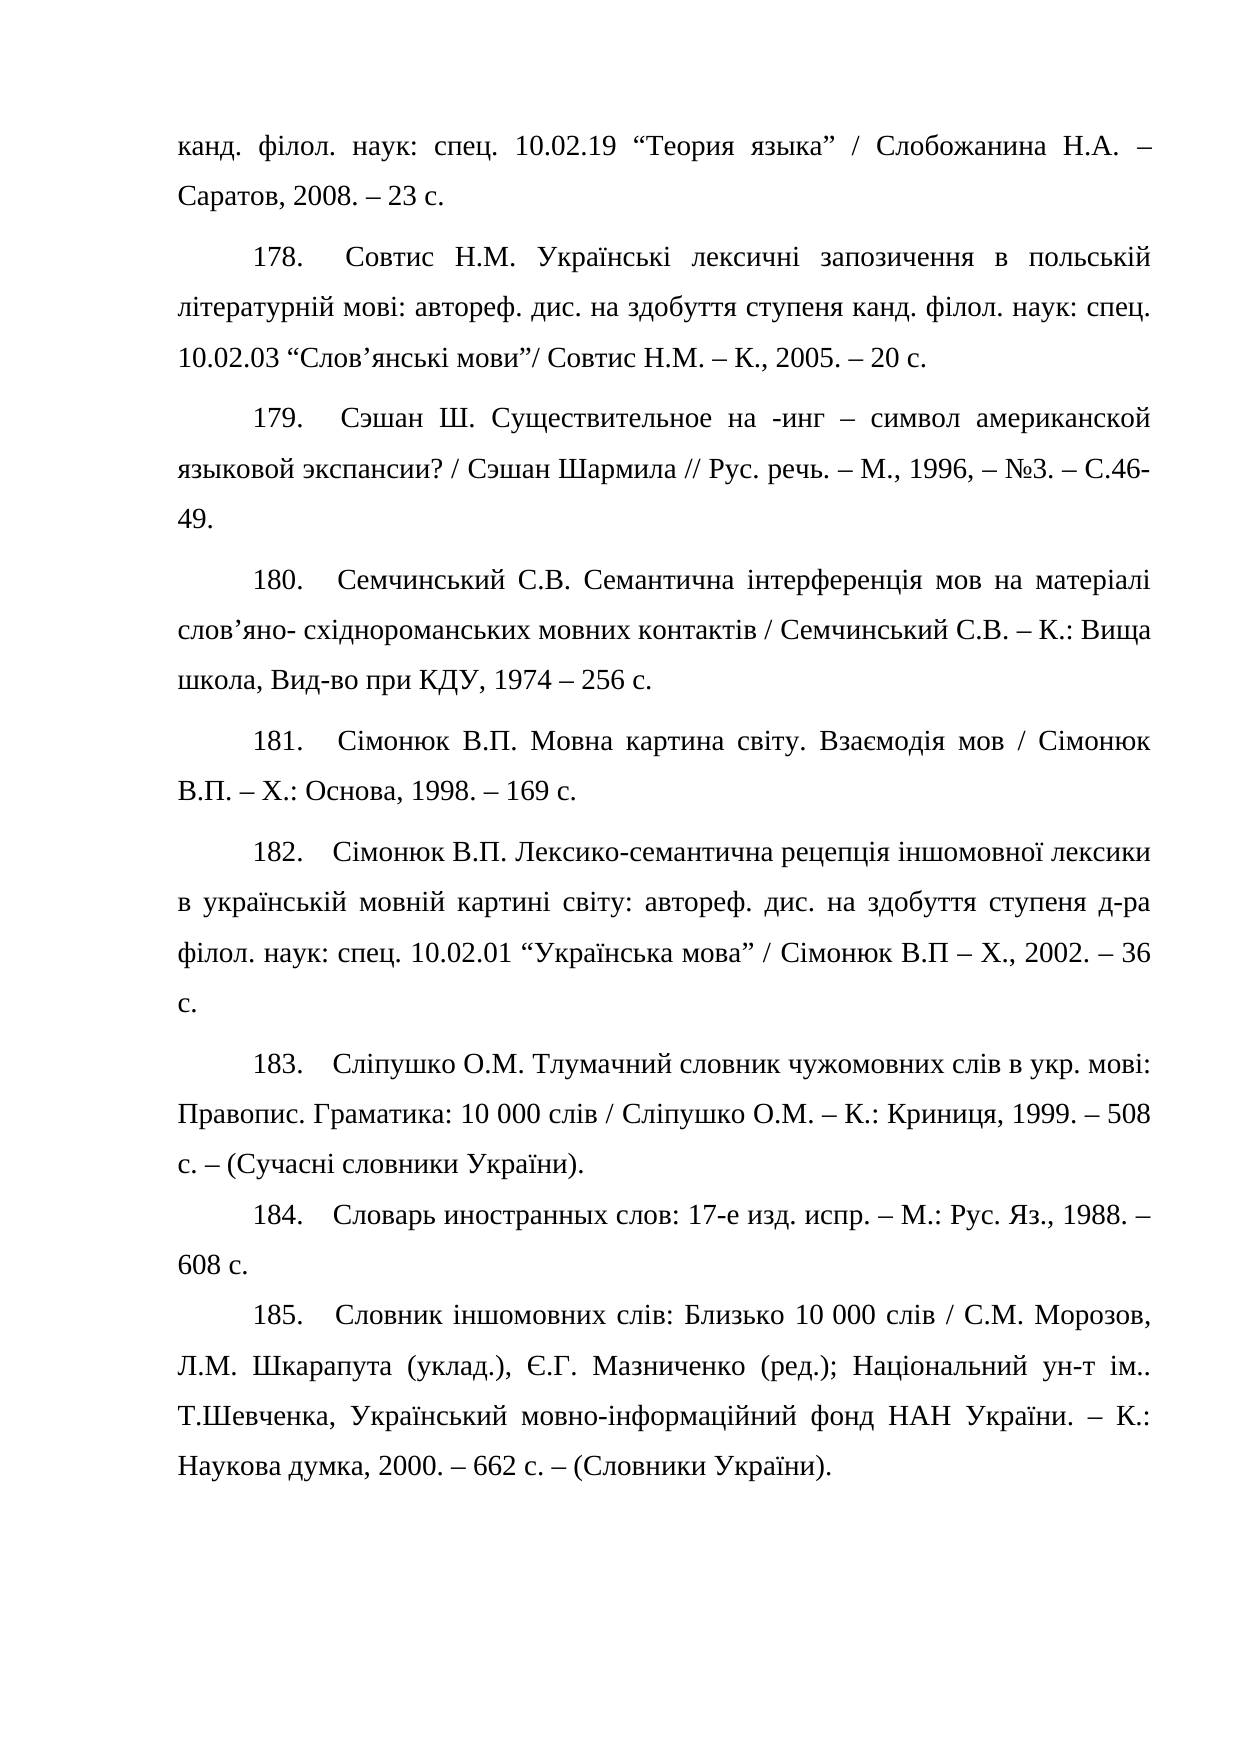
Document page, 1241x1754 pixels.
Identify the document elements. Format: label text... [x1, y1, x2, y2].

list Словник іншомовних слів: Близько 10 000 слів / С.М. Морозов, Л.М. Шкарапута (уклад.), Є.Г. Мазниченко (ред.); Національний ун-т ім.. Т.Шевченка, Український мовно-інформаційний фонд НАН України. – К.: Наукова думка, 2000. – 662 с. – (Словники України). [177, 1297, 1152, 1482]
list Сімонюк В.П. Лексико-семантична рецепція іншомовної лексики в українській мовній картині світу: aвтореф. дис. на здобуття ступеня д-ра філол. наук: спец. 10.02.01 “Українська мова” / Сімонюк В.П – Х., 2002. – 36 с. [177, 834, 1152, 1019]
list Словарь иностранных слов: 17-е изд. испр. – М.: Рус. Яз., 1988. – 608 с. [177, 1197, 1152, 1281]
list Сліпушко О.М. Тлумачний словник чужомовних слів в укр. мові: Правопис. Граматика: 10 000 слів / Сліпушко О.М. – К.: Криниця, 1999. – 508 с. – (Сучасні словники України). [177, 1046, 1152, 1180]
list Совтис Н.М. Українські лексичні запозичення в польській літературній мові: автореф. дис. на здобуття ступеня канд. філол. наук: спец. 10.02.03 “Слов’янські мови”/ Совтис Н.М. – К., 2005. – 20 с. [177, 239, 1152, 373]
list Семчинський С.В. Семантична інтерференція мов на матеріалі слов’яно- східнороманських мовних контактів / Семчинський С.В. – К.: Вища школа, Вид-во при КДУ, 1974 – 256 с. [177, 562, 1152, 696]
list Сімонюк В.П. Мовна картина світу. Взаємодія мов / Сімонюк В.П. – Х.: Основа, 1998. – 169 с. [177, 723, 1152, 807]
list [177, 128, 1152, 212]
list Сэшан Ш. Существительное на -инг – символ американской языковой экспансии? / Сэшан Шармила // Рус. речь. – М., 1996, – №3. – С.46-49. [177, 401, 1152, 535]
